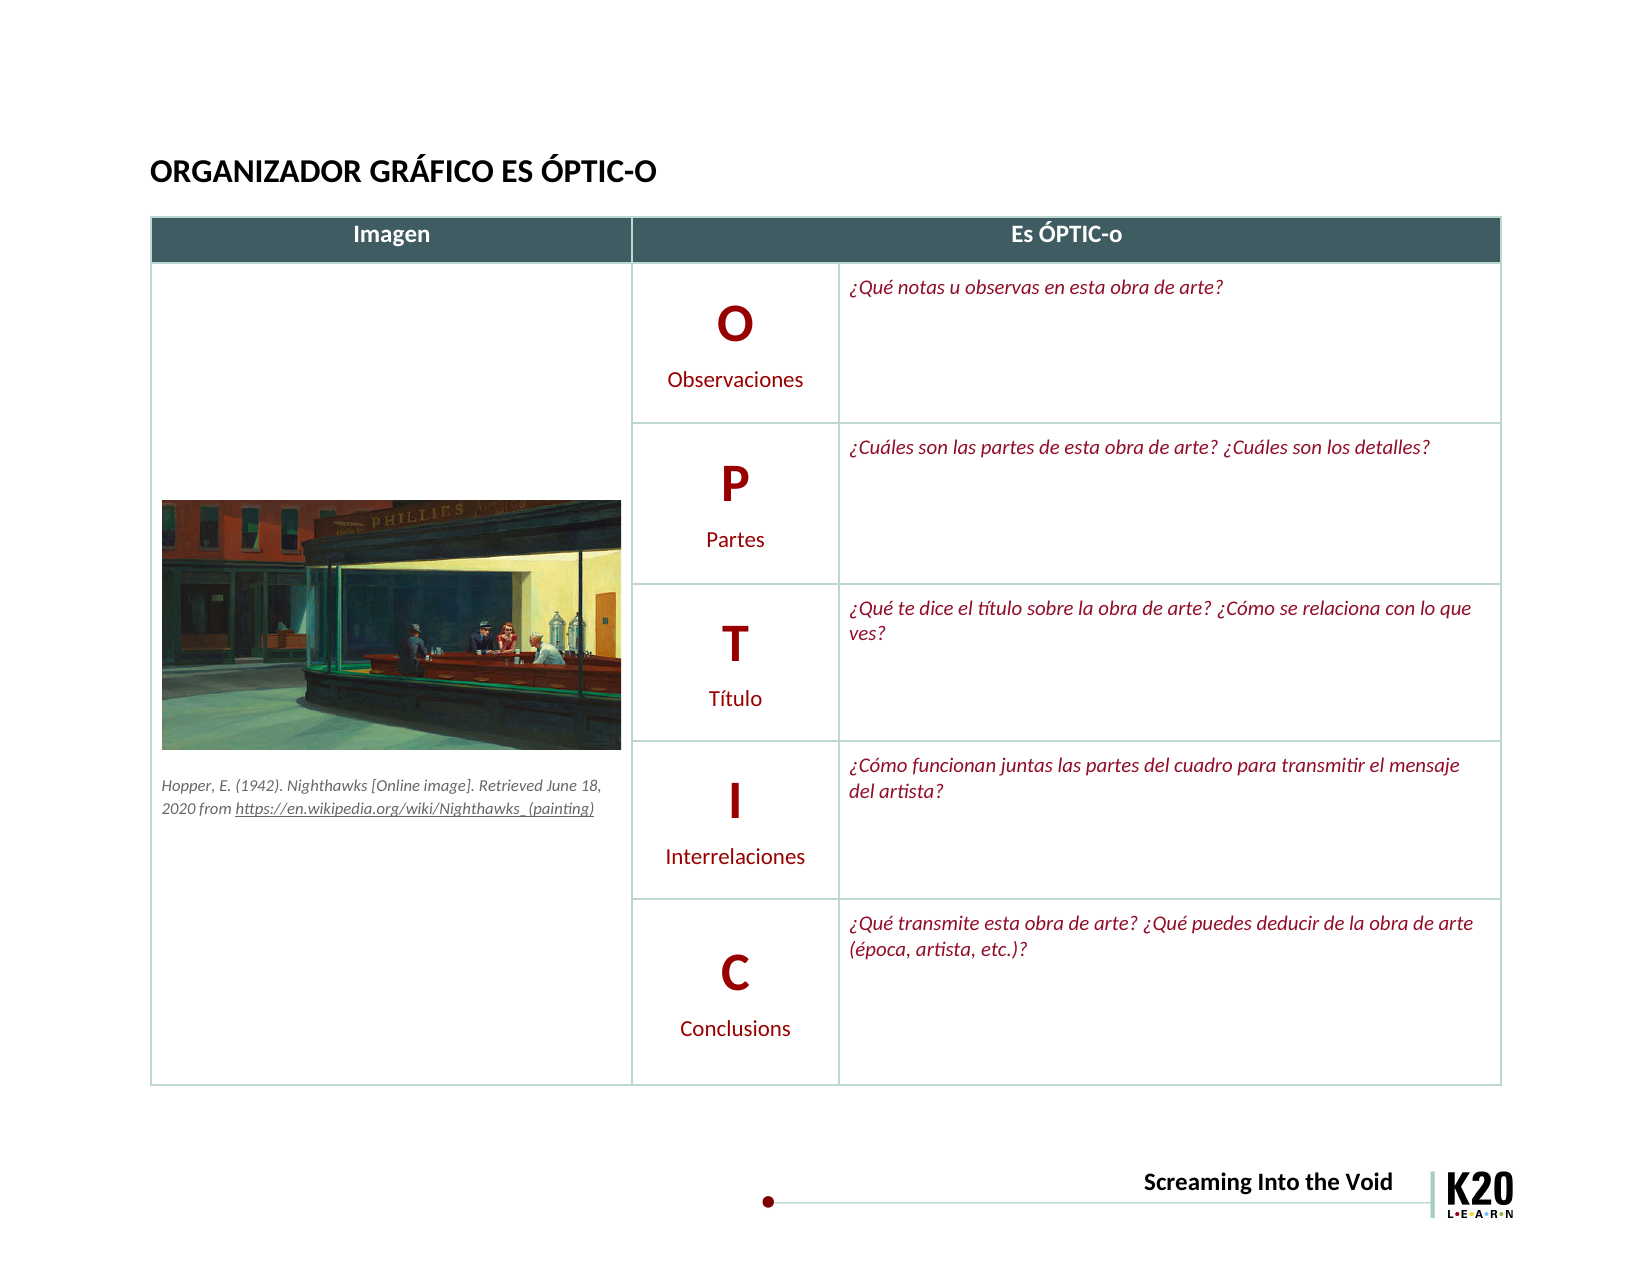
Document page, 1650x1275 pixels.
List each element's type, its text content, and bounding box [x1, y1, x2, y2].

title ORGANIZADOR GRÁFICO ES ÓPTIC-O [150, 150, 1500, 191]
picture [162, 500, 622, 750]
table_cell Hopper, E. (1942). Nighthawks [Online image]. Retrieved June 18, 2020 from https://en.wikipedia.org/wiki/Nighthawks_(painting) [152, 264, 631, 1084]
table_cell ¿Qué te dice el título sobre la obra de arte? ¿Cómo se relaciona con lo que ves? [840, 585, 1500, 740]
table_cell C Conclusions [633, 900, 838, 1084]
table_cell ¿Qué transmite esta obra de arte? ¿Qué puedes deducir de la obra de arte (época, artista, etc.)? [840, 900, 1500, 1084]
table_header Es ÓPTIC-o [633, 218, 1500, 262]
table_cell ¿Cuáles son las partes de esta obra de arte? ¿Cuáles son los detalles? [840, 424, 1500, 582]
table_cell ¿Cómo funcionan juntas las partes del cuadro para transmitir el mensaje del artista? [840, 742, 1500, 898]
table_header Imagen [152, 218, 631, 262]
picture [762, 1168, 1513, 1221]
table_cell I Interrelaciones [633, 742, 838, 898]
table_cell O Observaciones [633, 264, 838, 422]
table_cell T Título [633, 585, 838, 740]
table_cell ¿Qué notas u observas en esta obra de arte? [840, 264, 1500, 422]
table_cell P Partes [633, 424, 838, 582]
